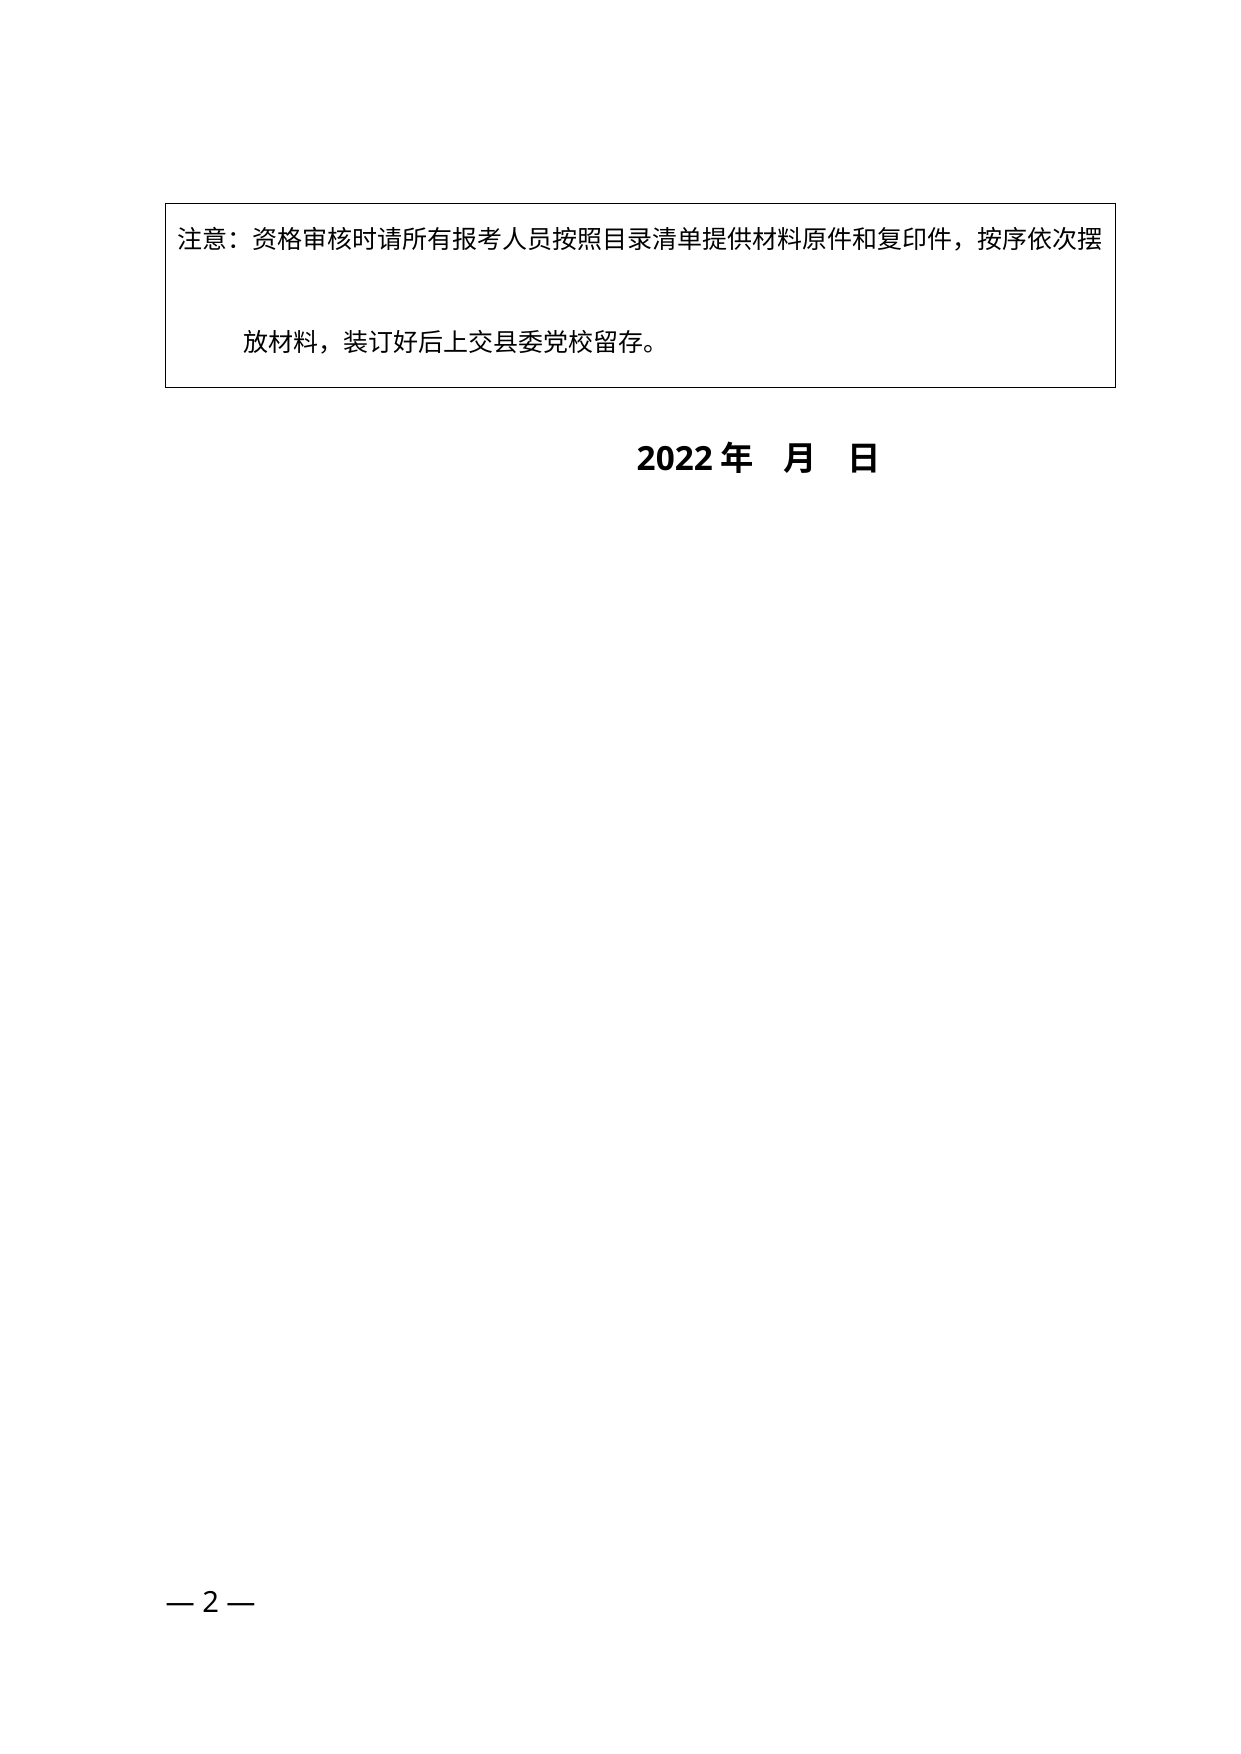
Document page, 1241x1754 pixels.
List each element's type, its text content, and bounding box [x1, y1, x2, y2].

table_cell 注意：资格审核时请所有报考人员按照目录清单提供材料原件和复印件，按序依次摆放材料，装订好后上交县委党校留存。 [166, 204, 1115, 387]
text 2022年 月 日 [165, 422, 1075, 490]
